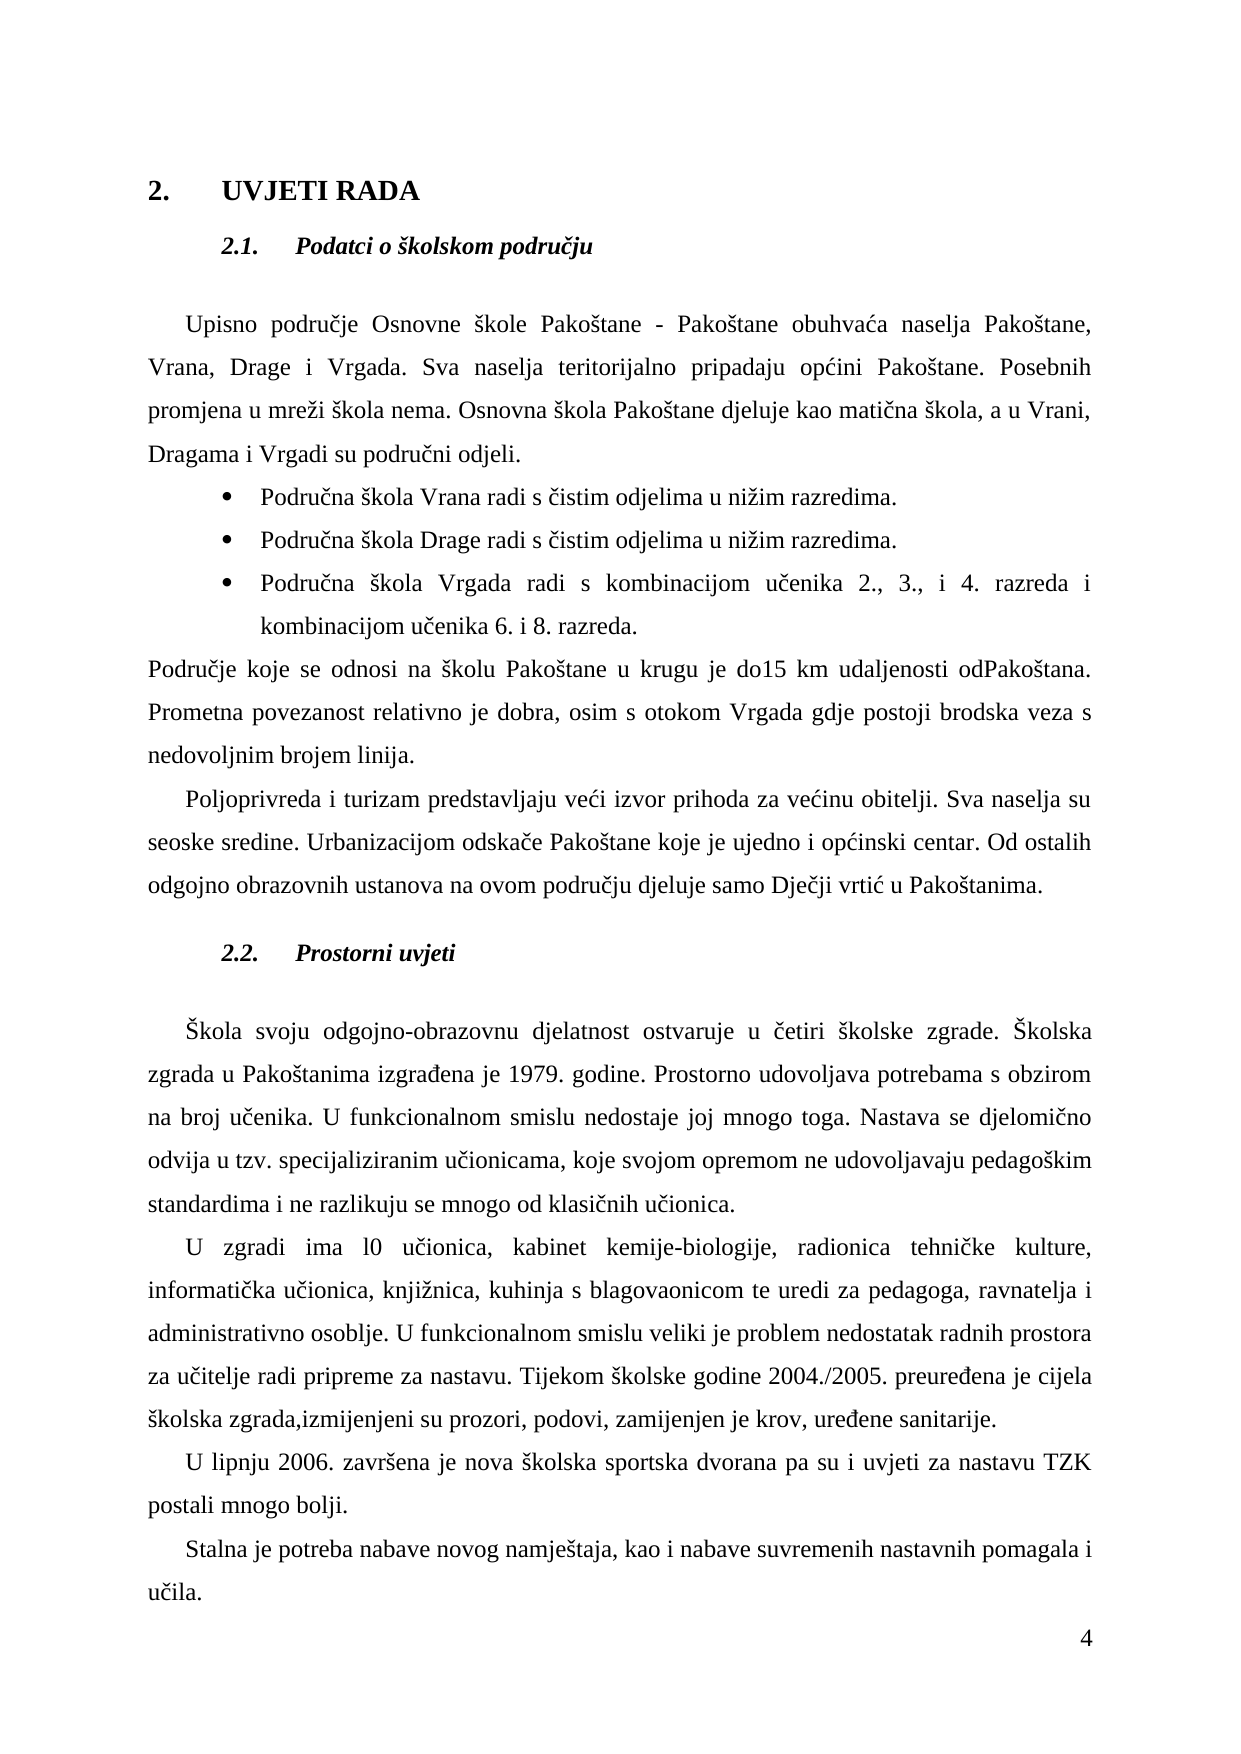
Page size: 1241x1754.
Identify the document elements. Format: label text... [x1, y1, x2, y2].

list Područna škola Vrana radi s čistim odjelima u nižim razredima. [223, 482, 1093, 511]
subtitle Prostorni uvjeti [221, 938, 1093, 967]
text U lipnju 2006. završena je nova školska sportska dvorana pa su i uvjeti za nastavu TZK postali mnogo bolji. [148, 1447, 1093, 1519]
subtitle Podatci o školskom području [221, 231, 1093, 260]
text Područje koje se odnosi na školu Pakoštane u krugu je do15 km udaljenosti odPakoštana. Prometna povezanost relativno je dobra, osim s otokom Vrgada gdje postoji brodska veza s nedovoljnim brojem linija. [148, 654, 1093, 769]
list Područna škola Drage radi s čistim odjelima u nižim razredima. [223, 525, 1093, 554]
text Upisno područje Osnovne škole Pakoštane - Pakoštane obuhvaća naselja Pakoštane, Vrana, Drage i Vrgada. Sva naselja teritorijalno pripadaju općini Pakoštane. Posebnih promjena u mreži škola nema. Osnovna škola Pakoštane djeluje kao matična škola, a u Vrani, Dragama i Vrgadi su područni odjeli. [148, 309, 1093, 467]
text Poljoprivreda i turizam predstavljaju veći izvor prihoda za većinu obitelji. Sva naselja su seoske sredine. Urbanizacijom odskače Pakoštane koje je ujedno i općinski centar. Od ostalih odgojno obrazovnih ustanova na ovom području djeluje samo Dječji vrtić u Pakoštanima. [148, 784, 1093, 899]
text Škola svoju odgojno-obrazovnu djelatnost ostvaruje u četiri školske zgrade. Školska zgrada u Pakoštanima izgrađena je 1979. godine. Prostorno udovoljava potrebama s obzirom na broj učenika. U funkcionalnom smislu nedostaje joj mnogo toga. Nastava se djelomično odvija u tzv. specijaliziranim učionicama, koje svojom opremom ne udovoljavaju pedagoškim standardima i ne razlikuju se mnogo od klasičnih učionica. [148, 1016, 1093, 1217]
text U zgradi ima l0 učionica, kabinet kemije-biologije, radionica tehničke kulture, informatička učionica, knjižnica, kuhinja s blagovaonicom te uredi za pedagoga, ravnatelja i administrativno osoblje. U funkcionalnom smislu veliki je problem nedostatak radnih prostora za učitelje radi pripreme za nastavu. Tijekom školske godine 2004./2005. preuređena je cijela školska zgrada,izmijenjeni su prozori, podovi, zamijenjen je krov, uređene sanitarije. [148, 1232, 1093, 1433]
list Područna škola Vrgada radi s kombinacijom učenika 2., 3., i 4. razreda i kombinacijom učenika 6. i 8. razreda. [223, 568, 1093, 640]
text Stalna je potreba nabave novog namještaja, kao i nabave suvremenih nastavnih pomagala i učila. [148, 1534, 1093, 1606]
subtitle UVJETI RADA [148, 173, 1093, 206]
